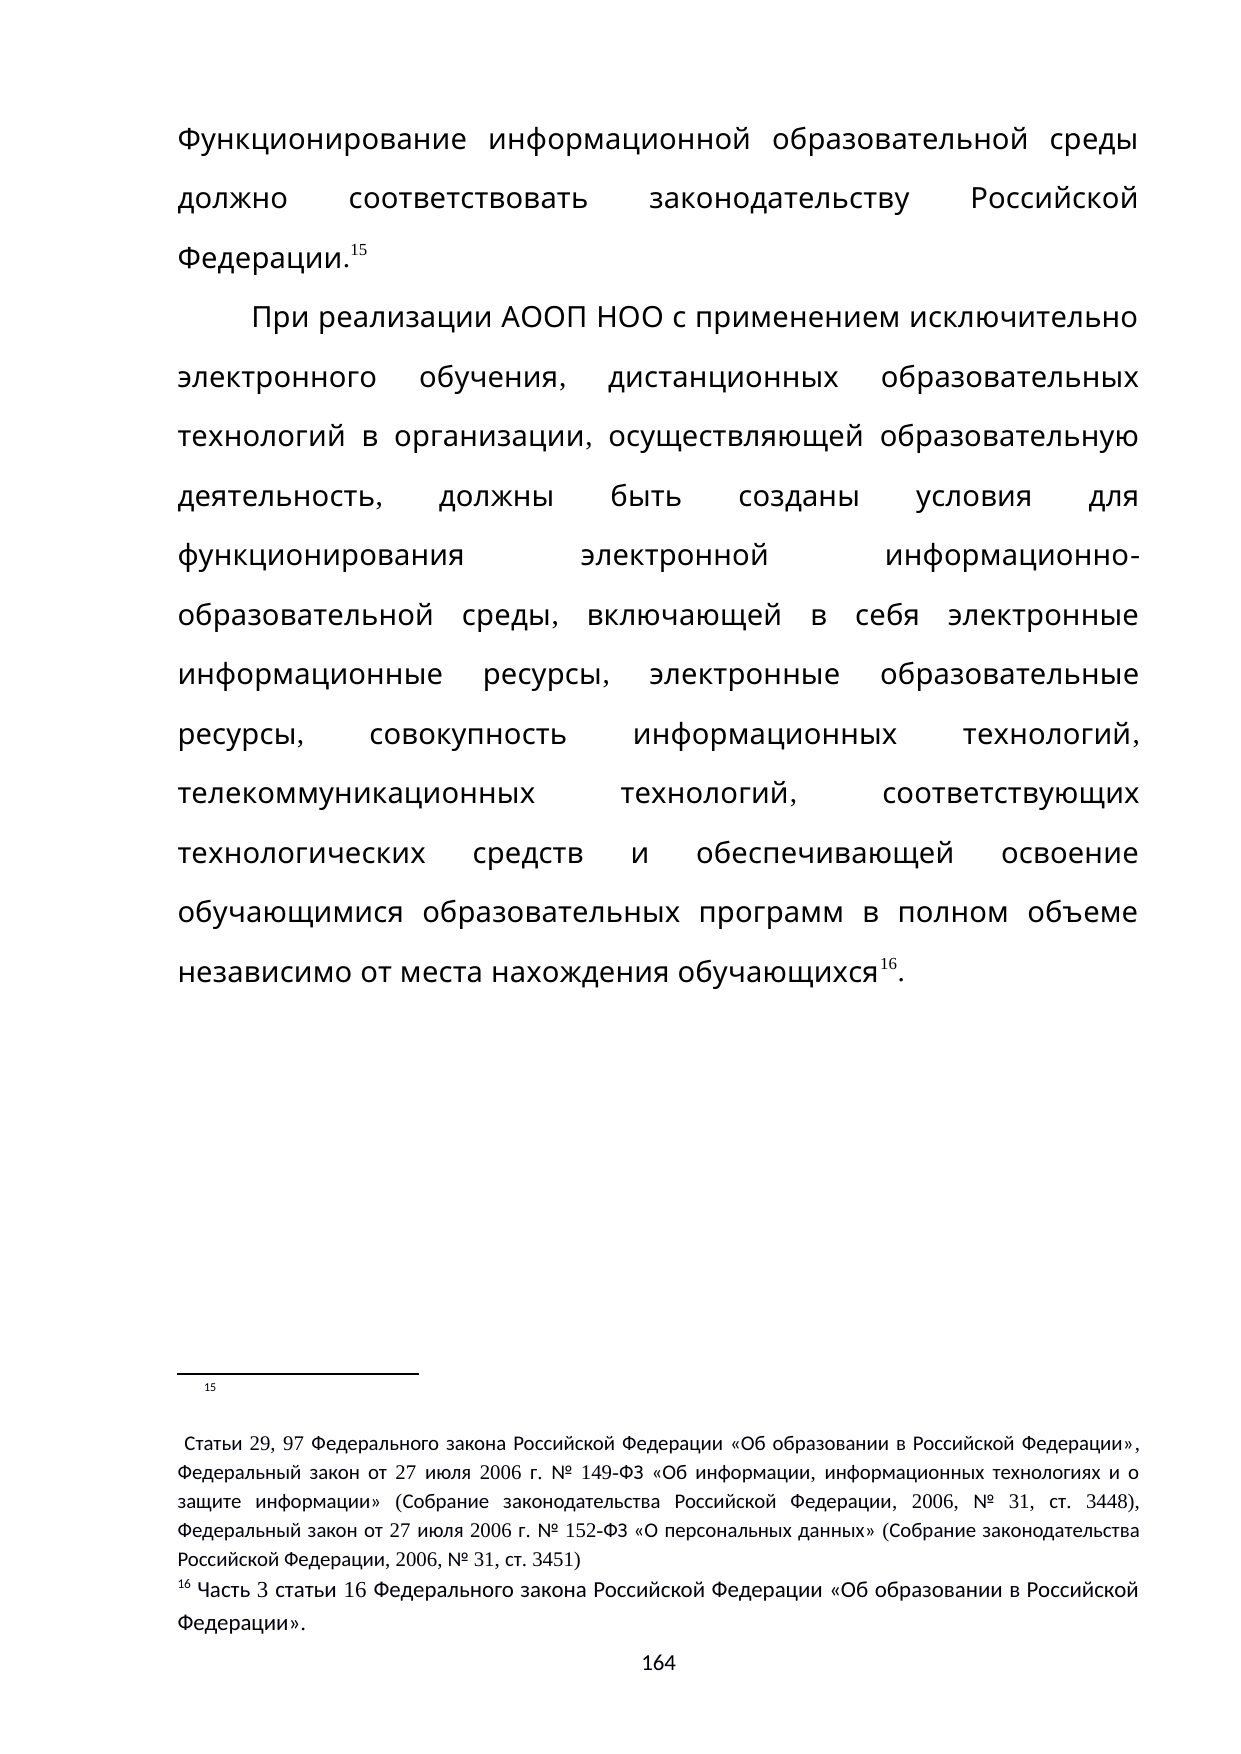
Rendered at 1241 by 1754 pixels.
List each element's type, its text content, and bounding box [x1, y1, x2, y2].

text При реализации АООП НОО с применением исключительно электронного обучения, дистанционных образовательных технологий в организации, осуществляющей образовательную деятельность, должны быть созданы условия для функционирования электронной информационно-образовательной среды, включающей в себя электронные информационные ресурсы, электронные образовательные ресурсы, совокупность информационных технологий, телекоммуникационных технологий, соответствующих технологических средств и обеспечивающей освоение обучающимися образовательных программ в полном объеме независимо от места нахождения обучающихся. [177, 297, 1140, 991]
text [177, 118, 1140, 277]
